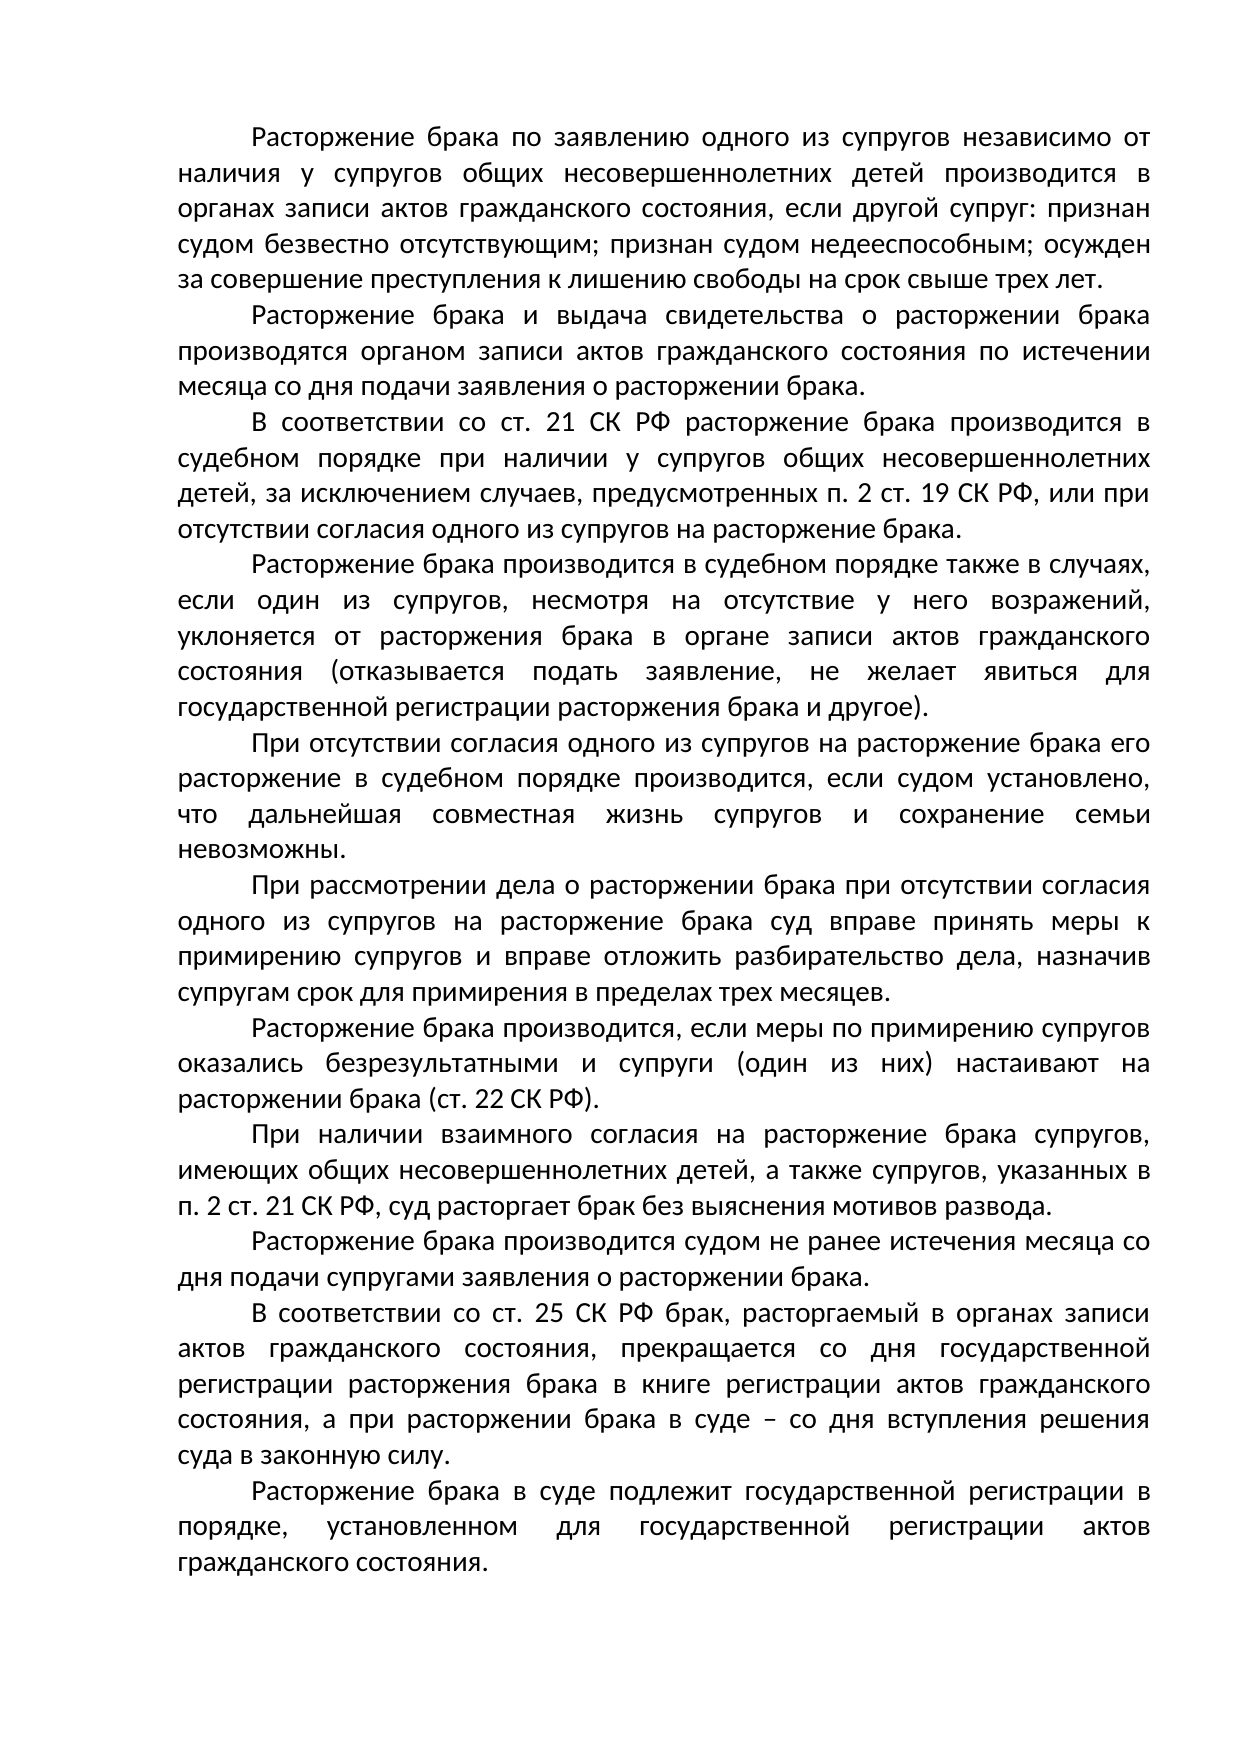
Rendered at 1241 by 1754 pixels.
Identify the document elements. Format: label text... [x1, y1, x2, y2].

text В соответствии со ст. 25 СК РФ брак, расторгаемый в органах записи актов гражданского состояния, прекращается со дня государственной регистрации расторжения брака в книге регистрации актов гражданского состояния, а при расторжении брака в суде – со дня вступления решения суда в законную силу. [177, 1294, 1152, 1472]
text Расторжение брака по заявлению одного из супругов независимо от наличия у супругов общих несовершеннолетних детей производится в органах записи актов гражданского состояния, если другой супруг: признан судом безвестно отсутствующим; признан судом недееспособным; осужден за совершение преступления к лишению свободы на срок свыше трех лет. [177, 118, 1152, 296]
text В соответствии со ст. 21 СК РФ расторжение брака производится в судебном порядке при наличии у супругов общих несовершеннолетних детей, за исключением случаев, предусмотренных п. 2 ст. 19 СК РФ, или при отсутствии согласия одного из супругов на расторжение брака. [177, 403, 1152, 546]
text При отсутствии согласия одного из супругов на расторжение брака его расторжение в судебном порядке производится, если судом установлено, что дальнейшая совместная жизнь супругов и сохранение семьи невозможны. [177, 724, 1152, 866]
text При наличии взаимного согласия на расторжение брака супругов, имеющих общих несовершеннолетних детей, а также супругов, указанных в п. 2 ст. 21 СК РФ, суд расторгает брак без выяснения мотивов развода. [177, 1116, 1152, 1222]
text Расторжение брака в суде подлежит государственной регистрации в порядке, установленном для государственной регистрации актов гражданского состояния. [177, 1472, 1152, 1579]
text Расторжение брака и выдача свидетельства о расторжении брака производятся органом записи актов гражданского состояния по истечении месяца со дня подачи заявления о расторжении брака. [177, 296, 1152, 403]
text При рассмотрении дела о расторжении брака при отсутствии согласия одного из супругов на расторжение брака суд вправе принять меры к примирению супругов и вправе отложить разбирательство дела, назначив супругам срок для примирения в пределах трех месяцев. [177, 866, 1152, 1009]
text Расторжение брака производится, если меры по примирению супругов оказались безрезультатными и супруги (один из них) настаивают на расторжении брака (ст. 22 СК РФ). [177, 1009, 1152, 1116]
text Расторжение брака производится судом не ранее истечения месяца со дня подачи супругами заявления о расторжении брака. [177, 1222, 1152, 1294]
text Расторжение брака производится в судебном порядке также в случаях, если один из супругов, несмотря на отсутствие у него возражений, уклоняется от расторжения брака в органе записи актов гражданского состояния (отказывается подать заявление, не желает явиться для государственной регистрации расторжения брака и другое). [177, 546, 1152, 724]
